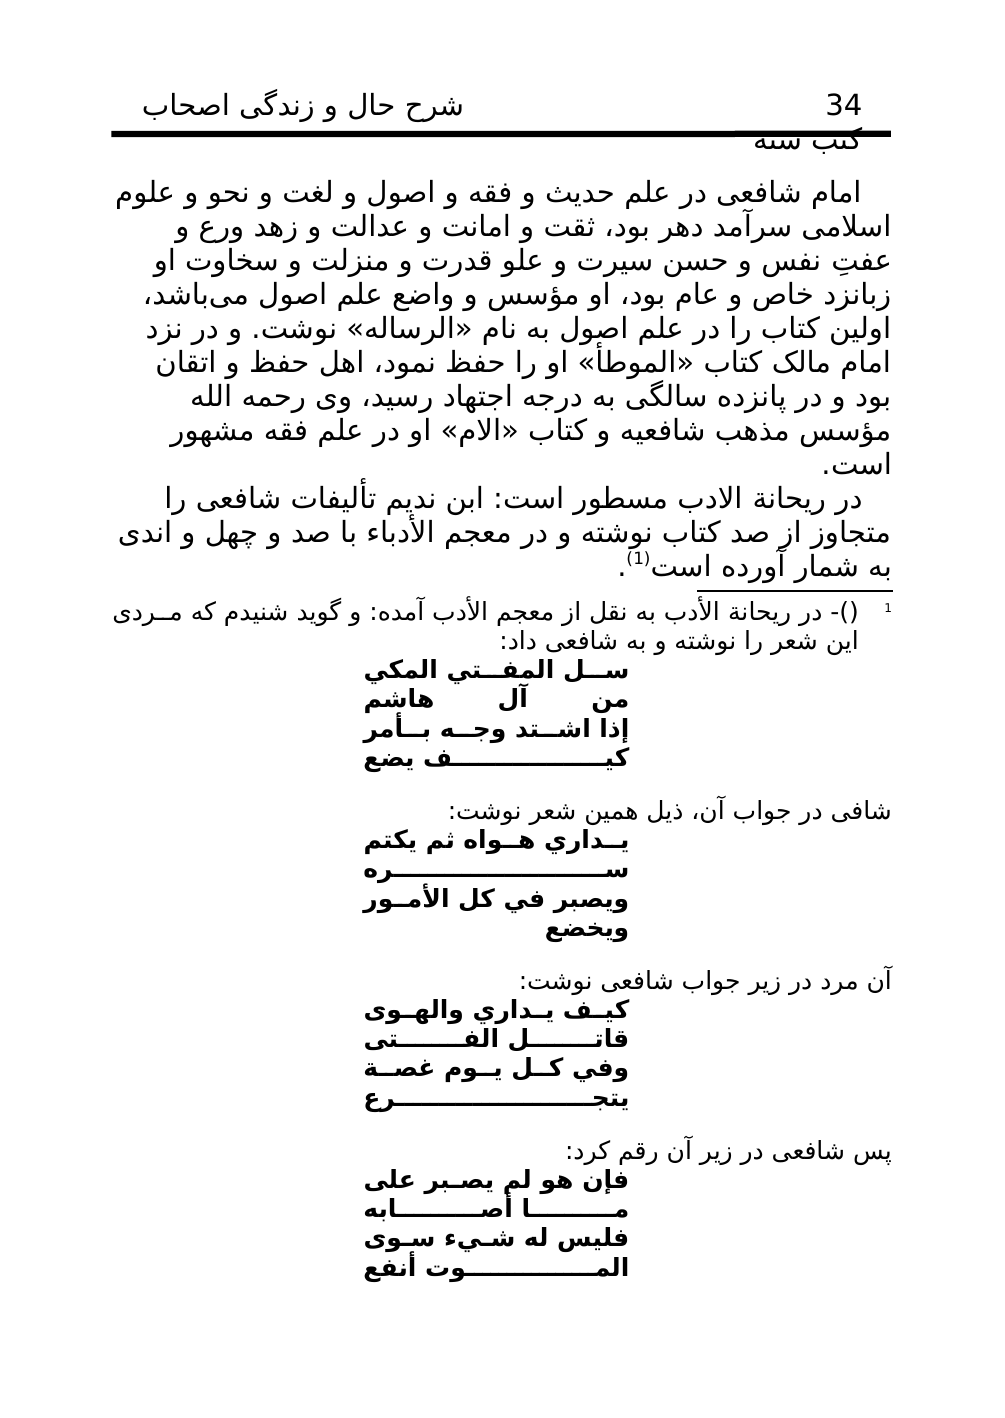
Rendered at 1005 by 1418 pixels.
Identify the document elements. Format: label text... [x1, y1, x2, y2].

text در ریحانة الادب مسطور است: ابن ندیم تألیفات شافعی را متجاوز از صد کتاب نوشته و در معجم الأدباء با صد و چهل و اندی به شمار آورده است(). [112, 481, 892, 583]
text امام شافعی در علم حدیث و فقه و اصول و لغت و نحو و علوم اسلامی سرآمد دهر بود، ثقت و امانت و عدالت و زهد ورع و عفتِ نفس و حسن سیرت و علو قدرت و منزلت و سخاوت او زبانزد خاص و عام بود، او مؤسس و واضع علم اصول می‌باشد، اولین کتاب را در علم اصول به نام «الرساله» نوشت. و در نزد امام مالک کتاب «الموطأ» او را حفظ نمود، اهل حفظ و اتقان بود و در پانزده سالگی به درجه اجتهاد رسید، وی رحمه الله مؤسس مذهب شافعیه و کتاب «الام» او در علم فقه مشهور است. [112, 175, 892, 481]
